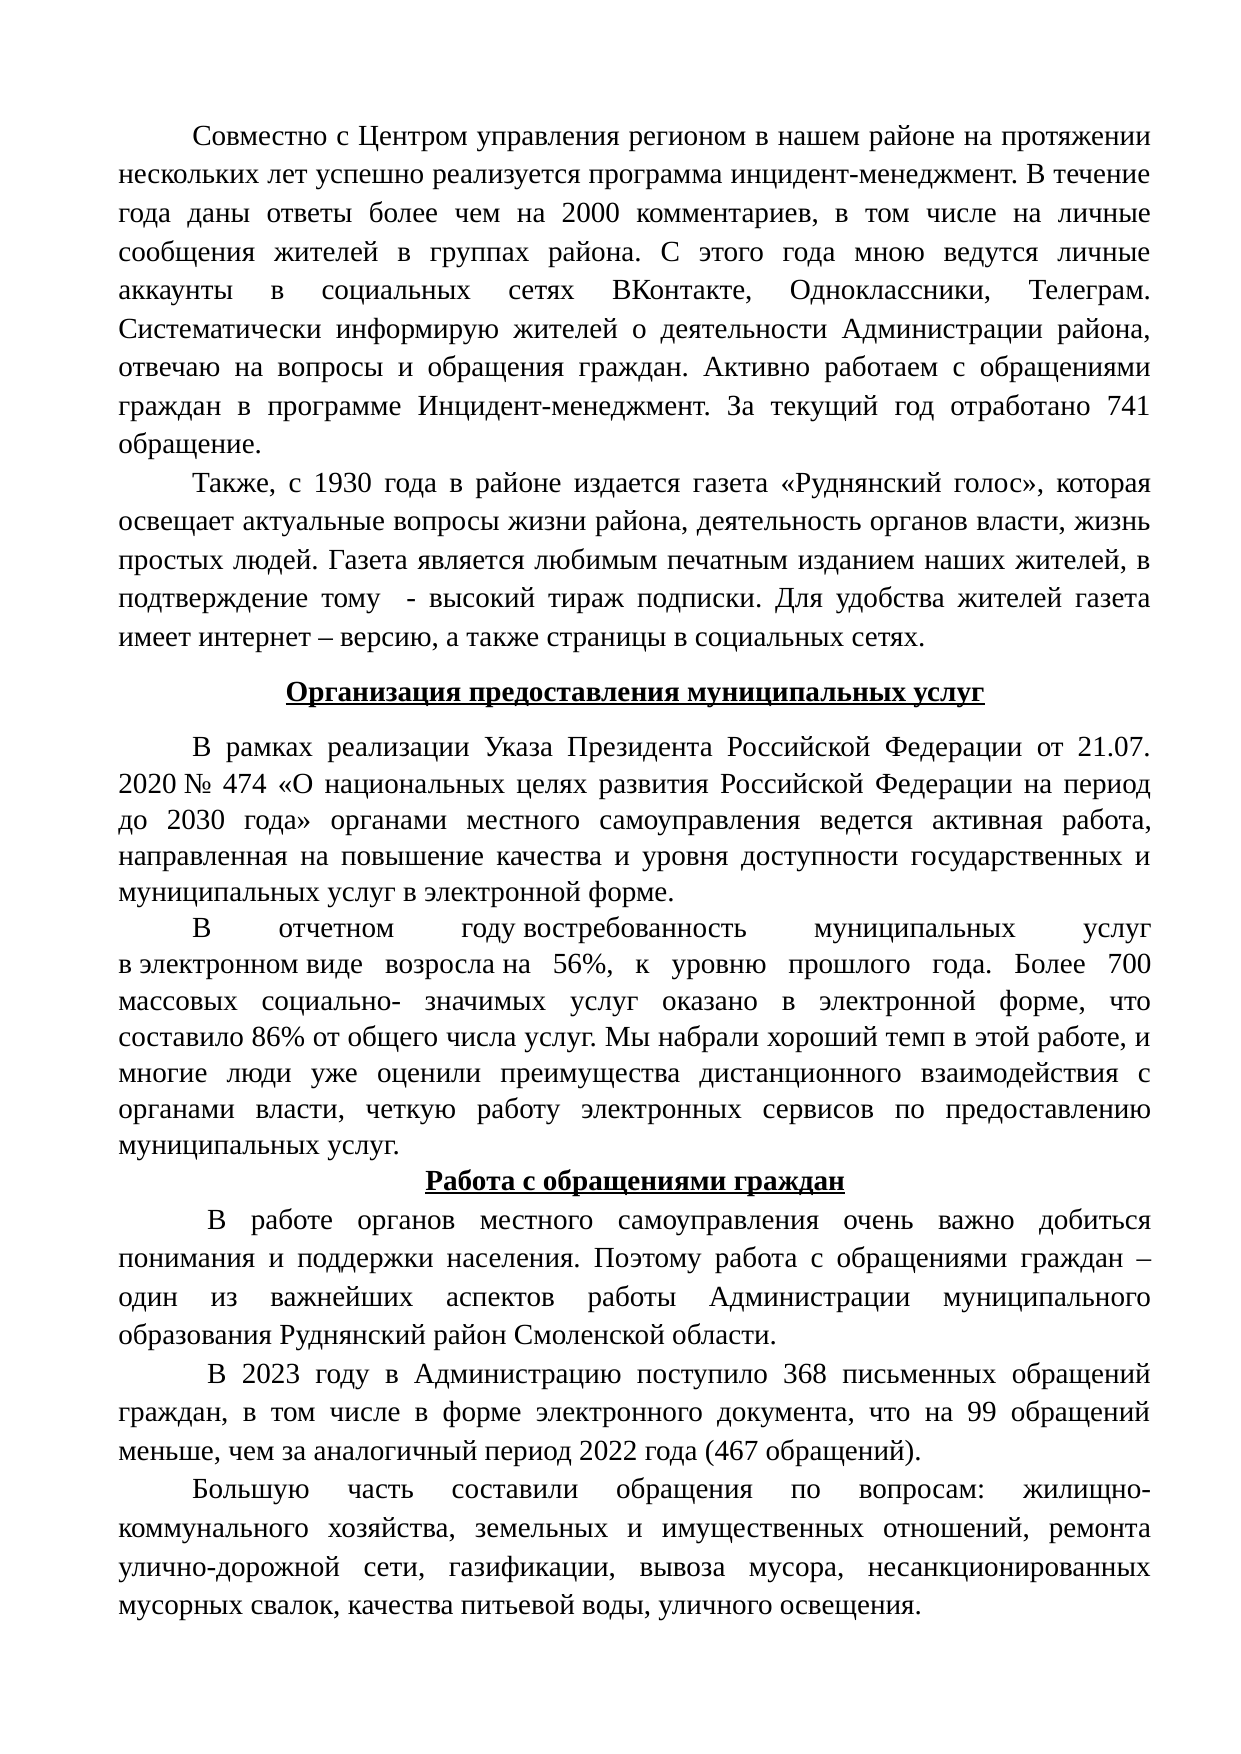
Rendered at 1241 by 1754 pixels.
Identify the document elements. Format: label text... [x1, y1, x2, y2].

text В рамках реализации Указа Президента Российской Федерации от 21.07. 2020 № 474 «О национальных целях развития Российской Федерации на период до 2030 года» органами местного самоуправления ведется активная работа, направленная на повышение качества и уровня доступности государственных и муниципальных услуг в электронной форме. [118, 872, 1152, 908]
text В 2023 году в Администрацию поступило 368 письменных обращений граждан, в том числе в форме электронного документа, что на 99 обращений меньше, чем за аналогичный период 2022 года (467 обращений). [118, 1356, 1152, 1467]
text В рамках реализации Указа Президента Российской Федерации от 21.07. 2020 № 474 «О национальных целях развития Российской Федерации на период до 2030 года» органами местного самоуправления ведется активная работа, направленная на повышение качества и уровня доступности государственных и муниципальных услуг в электронной форме. [118, 729, 1152, 838]
text Работа с обращениями граждан [118, 1163, 1152, 1197]
text Большую часть составили обращения по вопросам: жилищно-коммунального хозяйства, земельных и имущественных отношений, ремонта улично-дорожной сети, газификации, вывоза мусора, несанкционированных мусорных свалок, качества питьевой воды, уличного освещения. [118, 1472, 1152, 1621]
text Организация предоставления муниципальных услуг [118, 674, 1152, 708]
text Также, с 1930 года в районе издается газета «Руднянский голос», которая освещает актуальные вопросы жизни района, деятельность органов власти, жизнь простых людей. Газета является любимым печатным изданием наших жителей, в подтверждение тому - высокий тираж подписки. Для удобства жителей газета имеет интернет – версию, а также страницы в социальных сетях. [118, 465, 1152, 653]
text Совместно с Центром управления регионом в нашем районе на протяжении нескольких лет успешно реализуется программа инцидент-менеджмент. В течение года даны ответы более чем на 2000 комментариев, в том числе на личные сообщения жителей в группах района. С этого года мною ведутся личные аккаунты в социальных сетях ВКонтакте, Одноклассники, Телеграм. Систематически информирую жителей о деятельности Администрации района, отвечаю на вопросы и обращения граждан. Активно работаем с обращениями граждан в программе Инцидент-менеджмент. За текущий год отработано 741 обращение. [118, 118, 1152, 460]
text В работе органов местного самоуправления очень важно добиться понимания и поддержки населения. Поэтому работа с обращениями граждан – один из важнейших аспектов работы Администрации муниципального образования Руднянский район Смоленской области. [118, 1202, 1152, 1351]
text В отчетном году востребованность муниципальных услуг в электронном виде возросла на 56%, к уровню прошлого года. Более 700 массовых социально- значимых услуг оказано в электронной форме, что составило 86% от общего числа услуг. Мы набрали хороший темп в этой работе, и многие люди уже оценили преимущества дистанционного взаимодействия с органами власти, четкую работу электронных сервисов по предоставлению муниципальных услуг. [118, 910, 1152, 1161]
